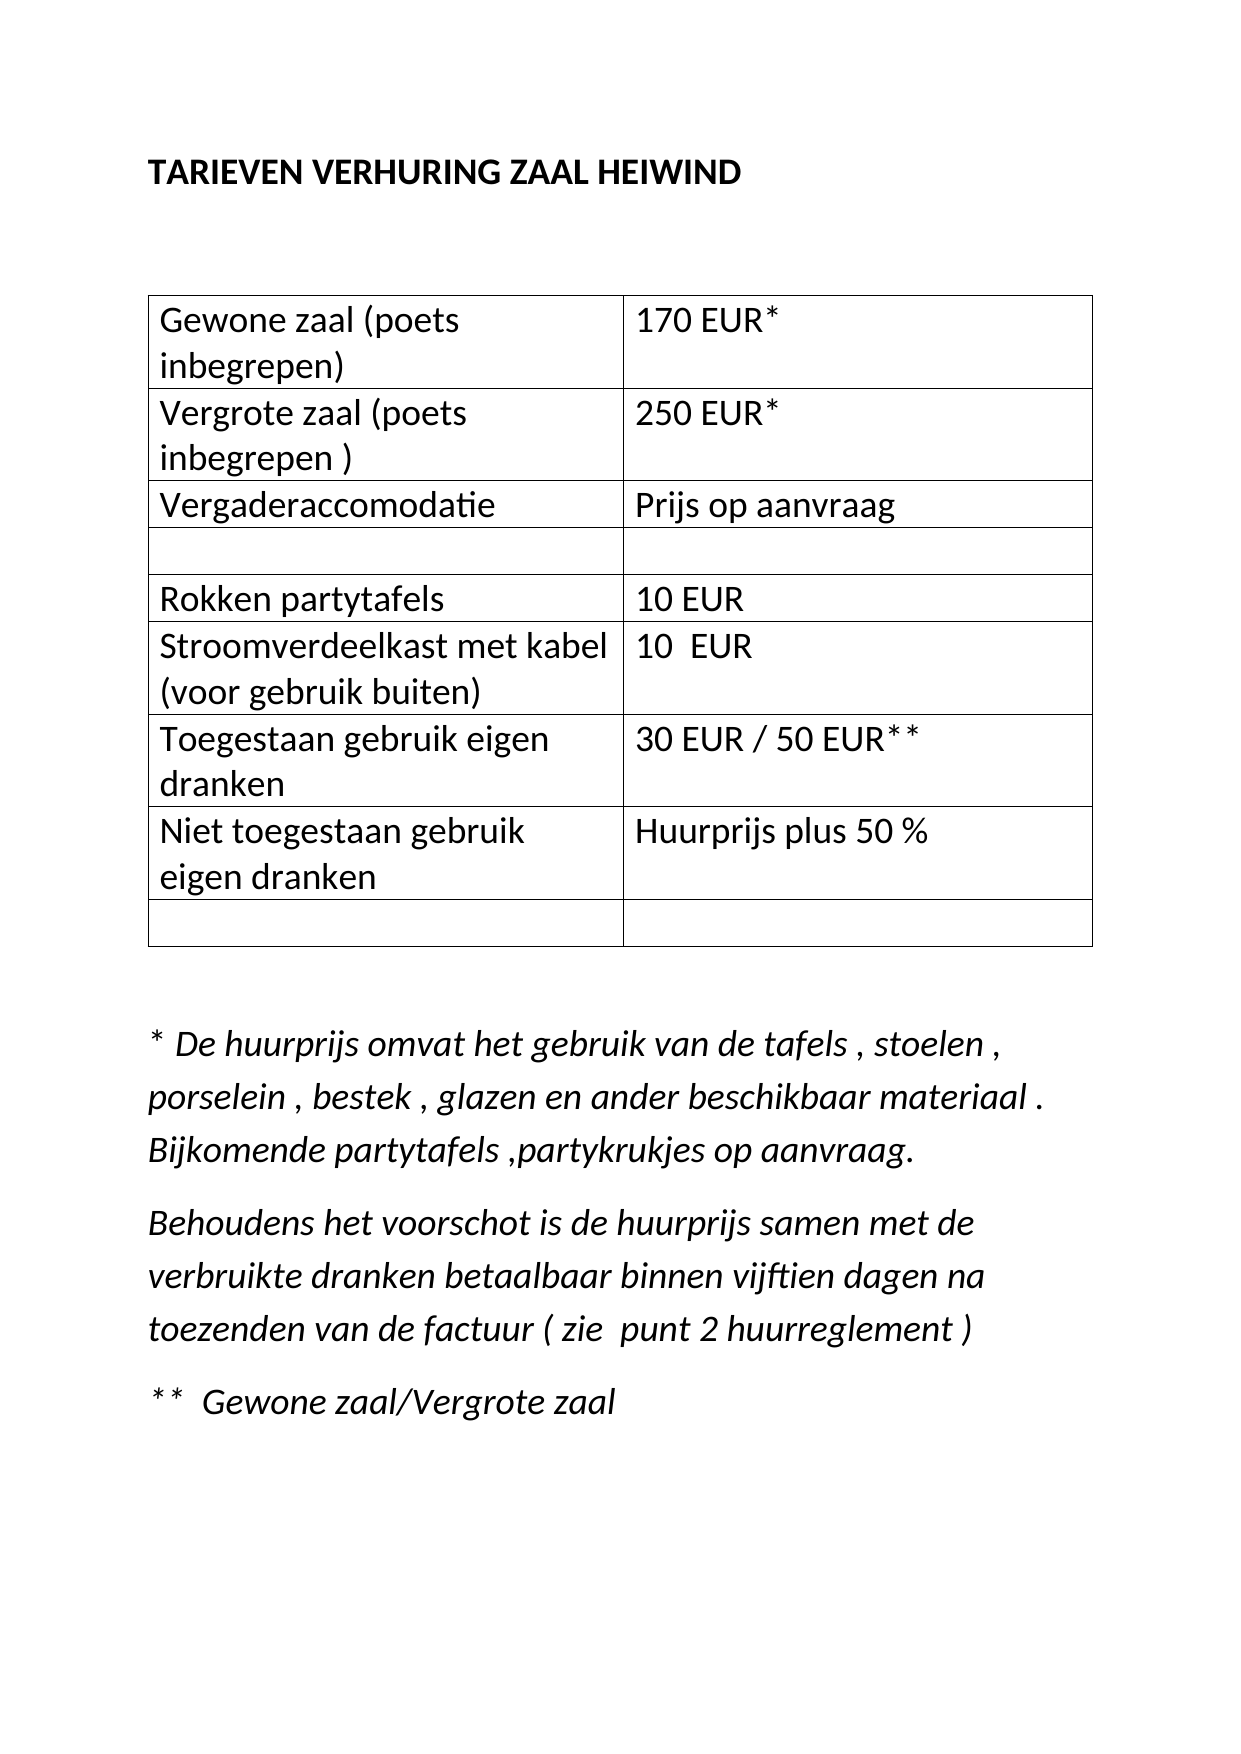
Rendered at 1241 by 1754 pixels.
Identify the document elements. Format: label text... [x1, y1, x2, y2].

table_header 170 EUR* [624, 296, 1092, 387]
table_cell [149, 528, 623, 574]
table_cell Toegestaan gebruik eigen dranken [149, 715, 623, 806]
text TARIEVEN VERHURING ZAAL HEIWIND [148, 148, 1093, 193]
text ** Gewone zaal/Vergrote zaal [148, 1378, 1093, 1424]
table_header Gewone zaal (poets inbegrepen) [149, 296, 623, 387]
table_cell 10 EUR [624, 622, 1092, 713]
table_cell Niet toegestaan gebruik eigen dranken [149, 807, 623, 899]
table_cell 10 EUR [624, 575, 1092, 621]
table_cell [624, 900, 1092, 946]
table_cell [624, 528, 1092, 574]
table_cell 30 EUR / 50 EUR** [624, 715, 1092, 806]
text * De huurprijs omvat het gebruik van de tafels , stoelen , porselein , bestek , glazen en ander beschikbaar materiaal . Bijkomende partytafels ,partykrukjes op aanvraag. [148, 1020, 1093, 1172]
text Behoudens het voorschot is de huurprijs samen met de verbruikte dranken betaalbaar binnen vijftien dagen na toezenden van de factuur ( zie punt 2 huurreglement ) [148, 1199, 1093, 1351]
table_cell 250 EUR* [624, 389, 1092, 480]
table_cell [149, 900, 623, 946]
table_cell Vergrote zaal (poets inbegrepen ) [149, 389, 623, 480]
table_cell Stroomverdeelkast met kabel (voor gebruik buiten) [149, 622, 623, 713]
table_cell Huurprijs plus 50 % [624, 807, 1092, 899]
table_cell Prijs op aanvraag [624, 481, 1092, 527]
table_cell Vergaderaccomodatie [149, 481, 623, 527]
table_cell Rokken partytafels [149, 575, 623, 621]
